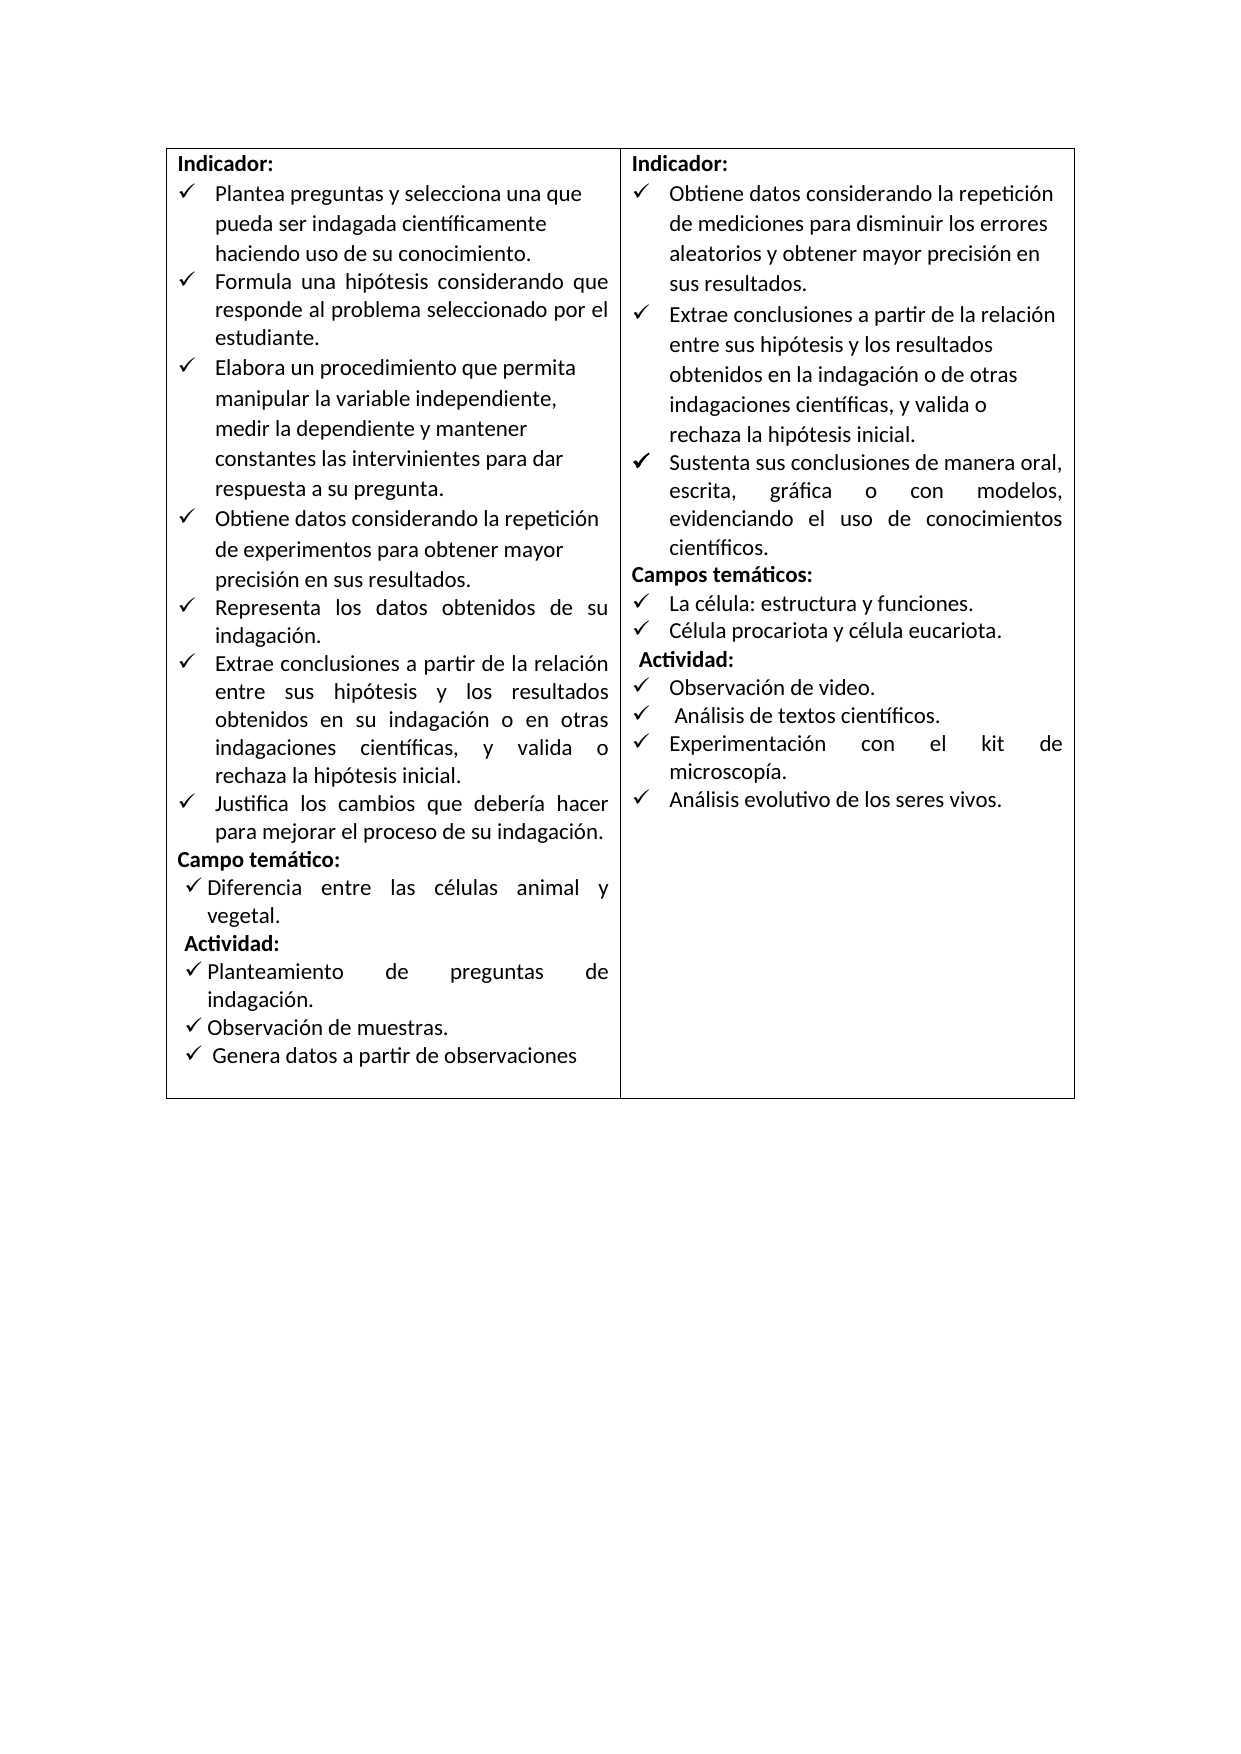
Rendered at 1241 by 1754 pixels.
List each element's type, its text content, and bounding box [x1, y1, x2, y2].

table_cell Indicador: Obtiene datos considerando la repetición de mediciones para disminuir los errores aleatorios y obtener mayor precisión en sus resultados. Extrae conclusiones a partir de la relación entre sus hipótesis y los resultados obtenidos en la indagación o de otras indagaciones científicas, y valida o rechaza la hipótesis inicial. Sustenta sus conclusiones de manera oral, escrita, gráfica o con modelos, evidenciando el uso de conocimientos científicos. Campos temáticos: La célula: estructura y funciones. Célula procariota y célula eucariota. Actividad: Observación de video. Análisis de textos científicos. Experimentación con el kit de microscopía. Análisis evolutivo de los seres vivos. [621, 149, 1074, 1097]
table_cell Indicador: Plantea preguntas y selecciona una que pueda ser indagada científicamente haciendo uso de su conocimiento. Formula una hipótesis considerando que responde al problema seleccionado por el estudiante. Elabora un procedimiento que permita manipular la variable independiente, medir la dependiente y mantener constantes las intervinientes para dar respuesta a su pregunta. Obtiene datos considerando la repetición de experimentos para obtener mayor precisión en sus resultados. Representa los datos obtenidos de su indagación. Extrae conclusiones a partir de la relación entre sus hipótesis y los resultados obtenidos en su indagación o en otras indagaciones científicas, y valida o rechaza la hipótesis inicial. Justifica los cambios que debería hacer para mejorar el proceso de su indagación. Campo temático: Diferencia entre las células animal y vegetal. Actividad: Planteamiento de preguntas de indagación. Observación de muestras. Genera datos a partir de observaciones [167, 149, 620, 1097]
